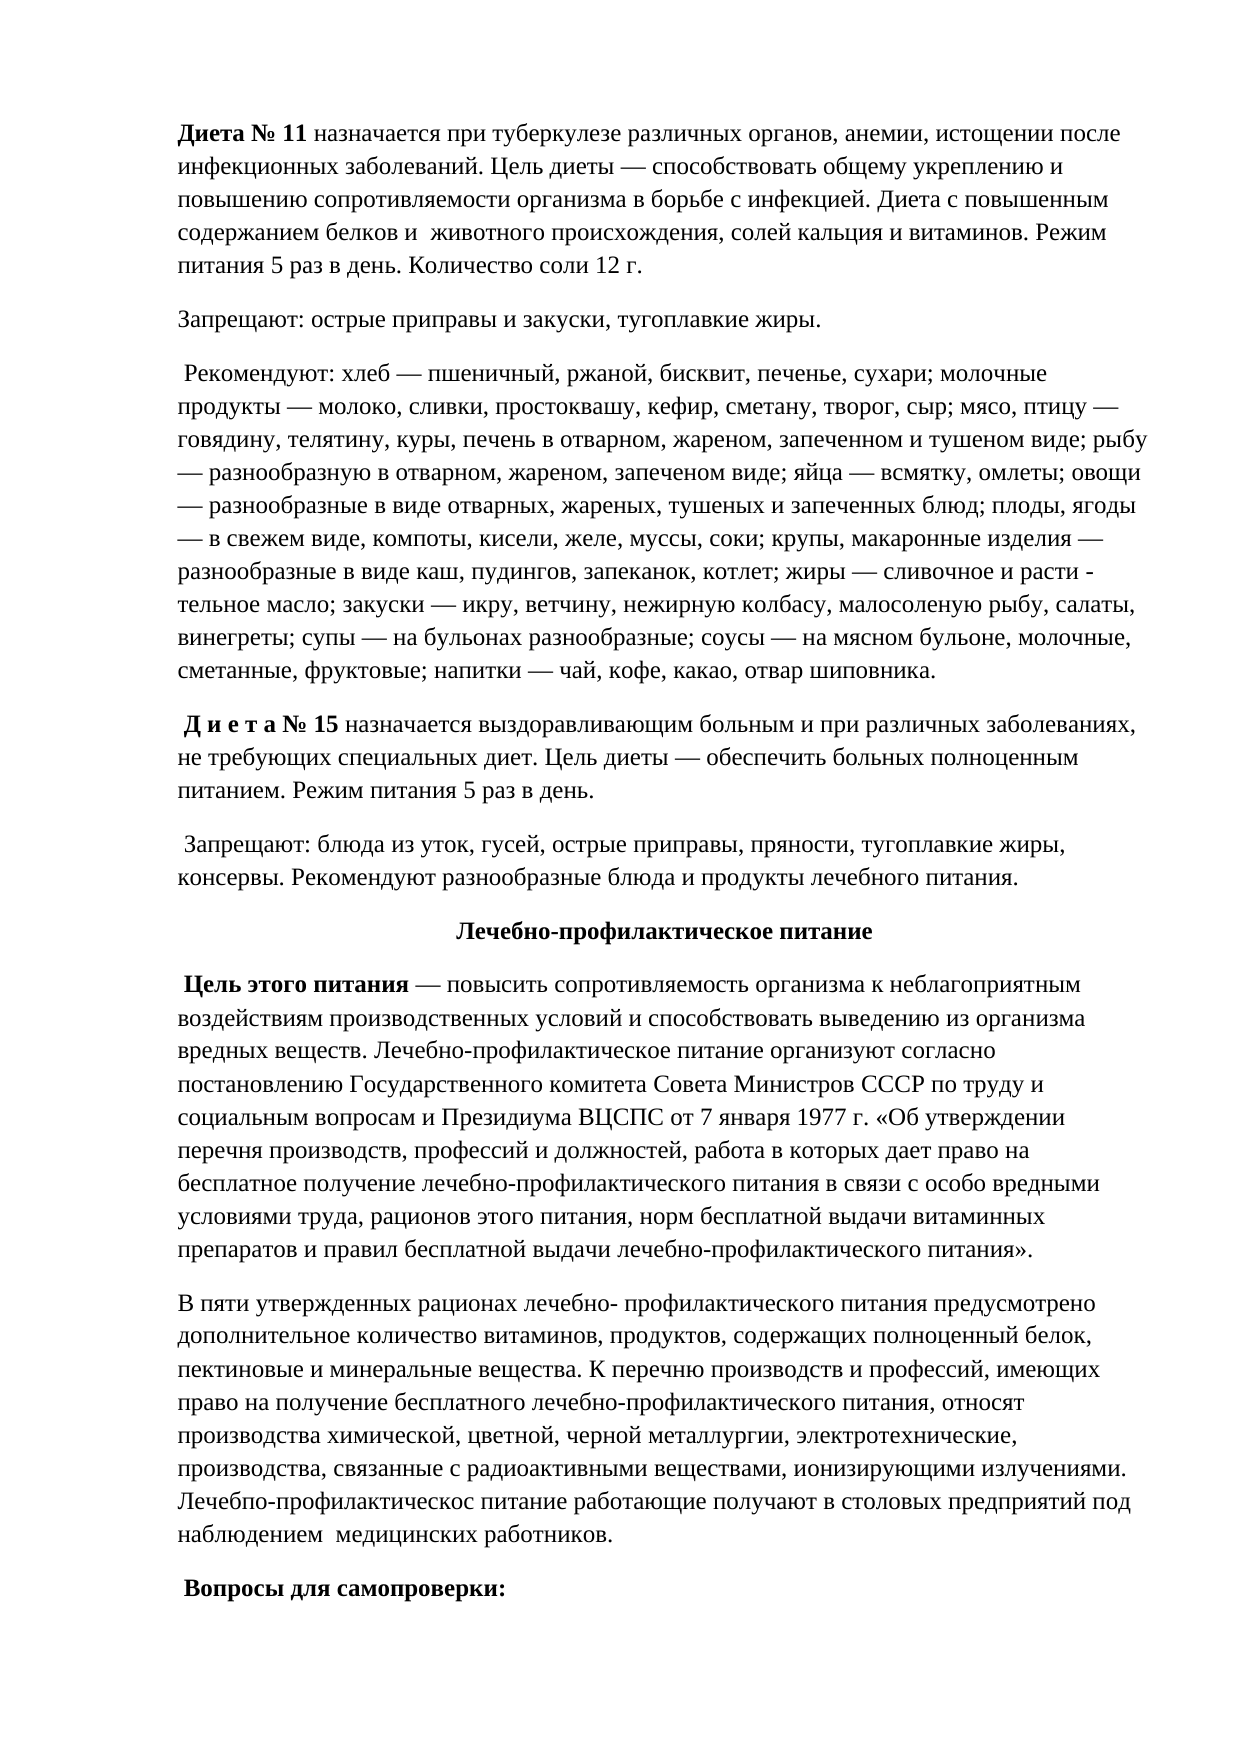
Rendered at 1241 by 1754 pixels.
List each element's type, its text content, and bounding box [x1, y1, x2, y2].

text Вопросы для самопроверки: [177, 1573, 1152, 1601]
text Рекомендуют: хлеб — пшеничный, ржаной, бисквит, печенье, сухари; молочные продукты — молоко, сливки, простоквашу, кефир, сметану, творог, сыр; мясо, птицу — говядину, телятину, куры, печень в отварном, жареном, запеченном и тушеном виде; рыбу — разнообразную в отварном, жареном, запеченом виде; яйца — всмятку, омлеты; овощи — разнообразные в виде отварных, жареных, тушеных и запеченных блюд; плоды, ягоды — в свежем виде, компоты, кисели, желе, муссы, соки; крупы, макаронные изделия — разнообразные в виде каш, пудингов, запеканок, котлет; жиры — сливочное и расти тельное масло; закуски — икру, ветчину, нежирную колбасу, малосоленую рыбу, салаты, винегреты; супы — на бульонах разнообразные; соусы — на мясном бульоне, молочные, сметанные, фруктовые; напитки — чай, кофе, какао, отвар шиповника. [177, 358, 1152, 684]
text В пяти утвержденных рационах лечебно- профилактического питания предусмотрено дополнительное количество витаминов, продуктов, содержащих полноценный белок, пектиновые и минеральные вещества. К перечню производств и профессий, имеющих право на получение бесплатного лечебно-профилактического питания, относят производства химической, цветной, черной металлургии, электротехнические, производства, связанные с радиоактивными веществами, ионизирующими излучениями. Лечебпо-профилактическос питание работающие получают в столовых предприятий под наблюдением медицинских работников. [177, 1288, 1152, 1547]
text Д и е т а № 15 назначается выздоравливающим больным и при различных заболеваниях, не требующих специальных диет. Цель диеты — обеспечить больных полноценным питанием. Режим питания 5 раз в день. [177, 709, 1152, 804]
text Цель этого питания — повысить сопротивляемость организма к неблагоприятным воздействиям производственных условий и способствовать выведению из организма вредных веществ. Лечебно-профилактическое питание организуют согласно постановлению Государственного комитета Совета Министров СССР по труду и социальным вопросам и Президиума ВЦСПС от 7 января 1977 г. «Об утверждении перечня производств, профессий и должностей, работа в которых дает право на бесплатное получение лечебно-профилактического питания в связи с особо вредными условиями труда, рационов этого питания, норм бесплатной выдачи витаминных препаратов и правил бесплатной выдачи лечебно-профилактического питания». [177, 969, 1152, 1262]
text Диета № 11 назначается при туберкулезе различных органов, анемии, истощении после инфекционных заболеваний. Цель диеты — способствовать общему укреплению и повышению сопротивляемости организма в борьбе с инфекцией. Диета с повышенным содержанием белков и животного происхождения, солей кальция и витаминов. Режим питания 5 раз в день. Количество соли 12 г. [177, 118, 1152, 279]
text Лечебно-профилактическое питание [177, 916, 1152, 944]
text Запрещают: острые приправы и закуски, тугоплавкие жиры. [177, 304, 1152, 333]
text Запрещают: блюда из уток, гусей, острые приправы, пряности, тугоплавкие жиры, консервы. Рекомендуют разнообразные блюда и продукты лечебного питания. [177, 829, 1152, 891]
